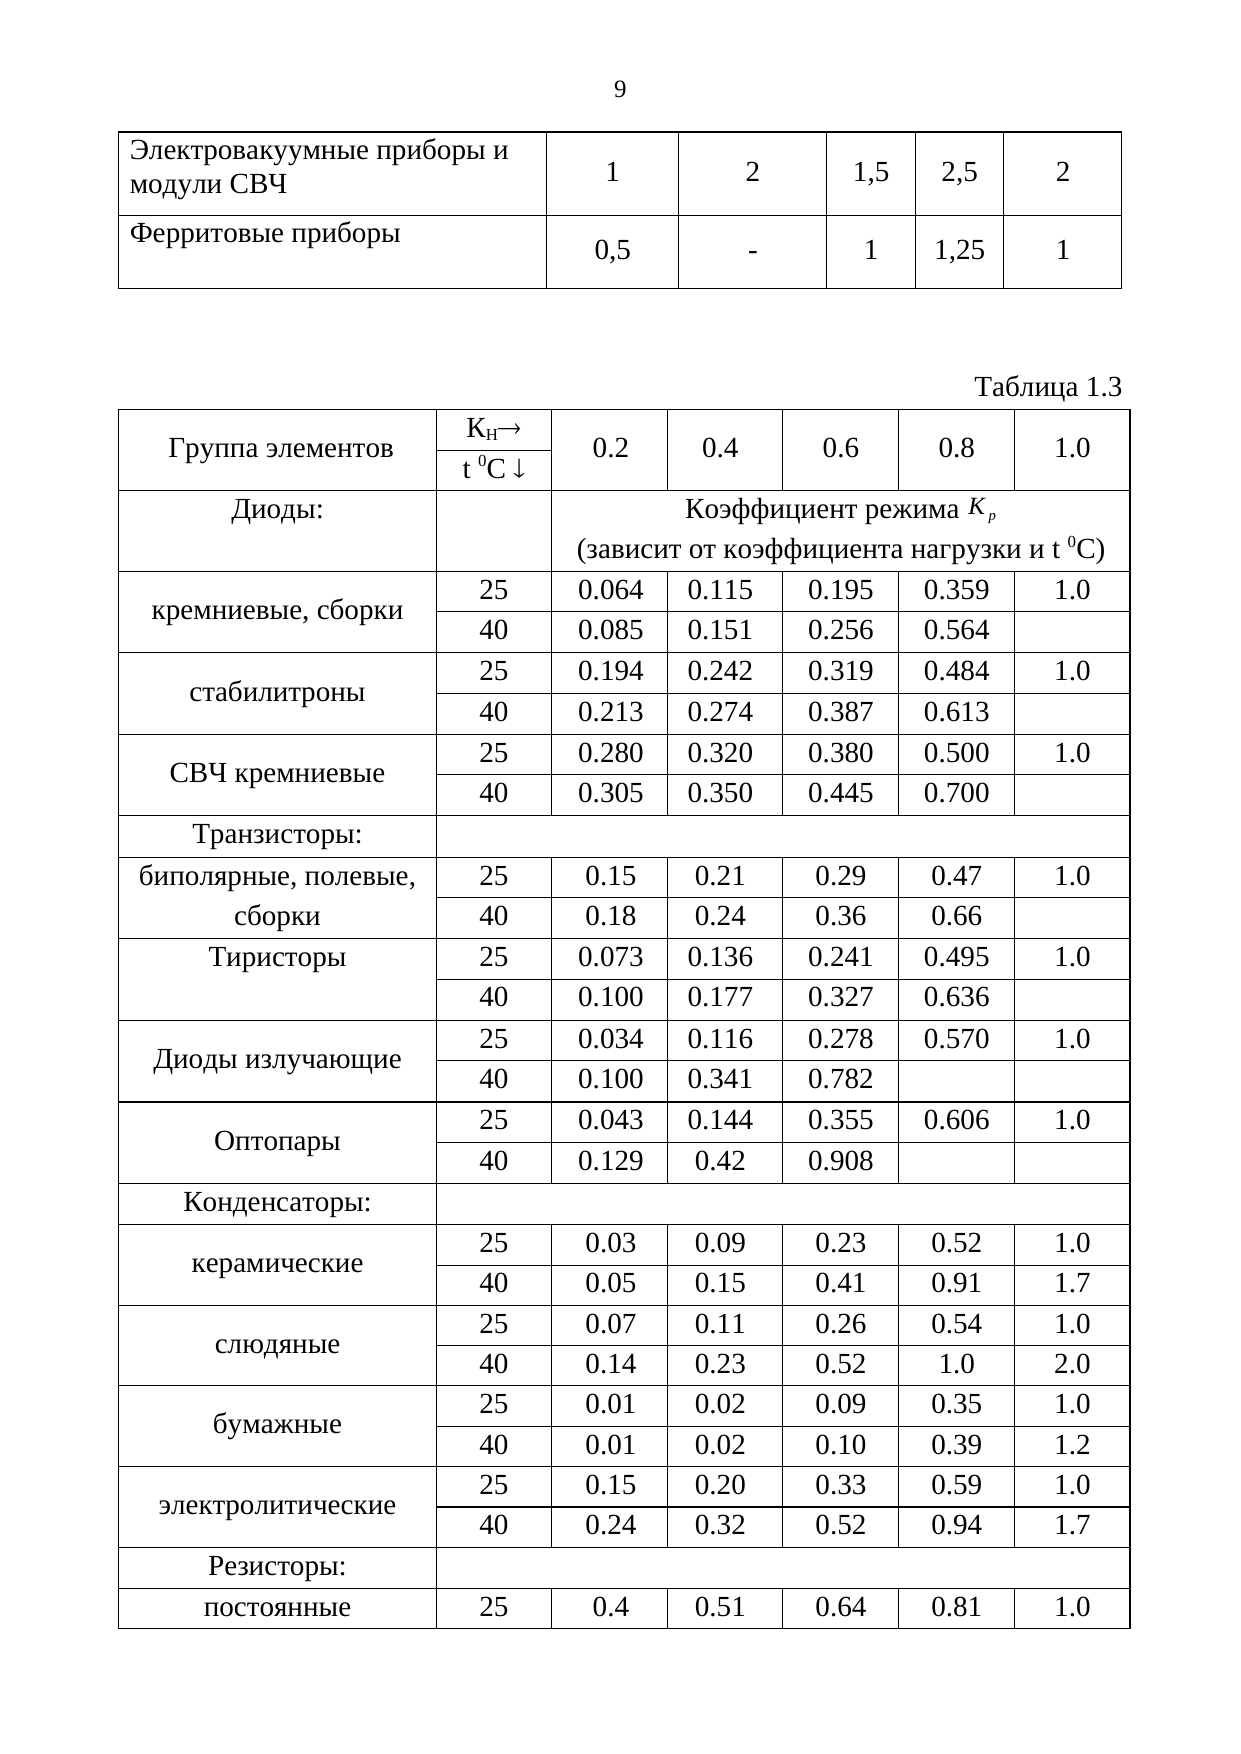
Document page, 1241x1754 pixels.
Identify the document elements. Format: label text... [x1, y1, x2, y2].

table_cell 25 [437, 1306, 551, 1345]
table_cell 0.213 [552, 694, 667, 734]
table_cell 1.0 [1015, 1467, 1129, 1506]
table_cell стабилитроны [119, 653, 436, 734]
table_cell Конденсаторы: [119, 1184, 436, 1224]
table_cell 40 [437, 1346, 551, 1385]
table_cell [437, 816, 1129, 857]
table_cell [1015, 980, 1129, 1020]
table_cell 0.241 [783, 939, 898, 978]
table_cell 0.341 [668, 1061, 782, 1101]
table_header 0.2 [552, 410, 667, 490]
table_header 0.4 [668, 410, 782, 490]
table_cell Коэффициент режима (зависит от коэффициента нагрузки и t 0C) [552, 491, 1129, 571]
table_cell 0.064 [552, 572, 667, 611]
table_cell 0.47 [899, 858, 1014, 897]
table_cell 25 [437, 1021, 551, 1060]
table_cell 2.0 [1015, 1346, 1129, 1385]
table_cell 1,25 [916, 216, 1003, 288]
table_cell 0.242 [668, 653, 782, 693]
table_cell - [679, 216, 826, 288]
table_cell 0.100 [552, 980, 667, 1020]
table_cell 40 [437, 612, 551, 652]
table_cell 0.52 [899, 1225, 1014, 1264]
table_cell 0.42 [668, 1143, 782, 1183]
table_cell 0.194 [552, 653, 667, 693]
table_cell 0.908 [783, 1143, 898, 1183]
table_cell 0.01 [552, 1427, 667, 1466]
table_header КН [437, 410, 551, 450]
table_cell 0.278 [783, 1021, 898, 1060]
table_cell 0.116 [668, 1021, 782, 1060]
table_cell 0.20 [668, 1467, 782, 1506]
table_cell [437, 1184, 1129, 1224]
table_cell 0.14 [552, 1346, 667, 1385]
table_cell 0.782 [783, 1061, 898, 1101]
table_cell 0.54 [899, 1306, 1014, 1345]
table_cell 1.0 [1015, 939, 1129, 978]
table_cell биполярные, полевые, сборки [119, 858, 436, 938]
table_cell 1 [547, 133, 678, 214]
table_cell 25 [437, 572, 551, 611]
table_cell [437, 1548, 1129, 1588]
table_cell 0.177 [668, 980, 782, 1020]
table_cell Диоды: [119, 491, 436, 571]
table_cell 0.034 [552, 1021, 667, 1060]
table_cell 1.0 [1015, 1589, 1129, 1628]
table_cell [1015, 898, 1129, 938]
table_cell 0.91 [899, 1266, 1014, 1305]
table_cell 0.484 [899, 653, 1014, 693]
table_cell 0.359 [899, 572, 1014, 611]
table_header 0.6 [783, 410, 898, 490]
table_cell 40 [437, 898, 551, 938]
table_cell электролитические [119, 1467, 436, 1547]
table_cell [1015, 1061, 1129, 1101]
table_cell 25 [437, 1103, 551, 1142]
table_cell 40 [437, 1266, 551, 1305]
table_cell 0.564 [899, 612, 1014, 652]
table_cell 0.445 [783, 775, 898, 815]
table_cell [119, 1589, 436, 1628]
table_cell [899, 1061, 1014, 1101]
table_cell 2 [679, 133, 826, 214]
table_cell 1.0 [1015, 735, 1129, 774]
table_cell 0.51 [668, 1589, 782, 1628]
table_cell 40 [437, 1143, 551, 1183]
table_cell Тиристоры [119, 939, 436, 1020]
table_cell 0.500 [899, 735, 1014, 774]
table_cell 0.256 [783, 612, 898, 652]
text Таблица 1.3 [118, 369, 1122, 403]
table_cell 0.15 [552, 858, 667, 897]
table_cell 0.01 [552, 1386, 667, 1426]
table_cell 40 [437, 1508, 551, 1547]
table_cell 0.02 [668, 1427, 782, 1466]
table_cell 40 [437, 1427, 551, 1466]
table_cell Оптопары [119, 1103, 436, 1183]
table_cell 0.15 [552, 1467, 667, 1506]
table_header Группа элементов [119, 410, 436, 490]
table_cell 0.18 [552, 898, 667, 938]
table_cell 0.274 [668, 694, 782, 734]
table_cell 25 [437, 939, 551, 978]
table_cell 0.52 [783, 1346, 898, 1385]
table_cell 0.10 [783, 1427, 898, 1466]
table_cell керамические [119, 1225, 436, 1305]
table_cell 0.380 [783, 735, 898, 774]
table_cell 1 [827, 216, 915, 288]
table_cell 0.495 [899, 939, 1014, 978]
table_cell 0,5 [547, 216, 678, 288]
table_cell 0.64 [783, 1589, 898, 1628]
table_cell 0.36 [783, 898, 898, 938]
table_cell 0.81 [899, 1589, 1014, 1628]
table_cell 1.0 [1015, 1306, 1129, 1345]
table_cell 0.26 [783, 1306, 898, 1345]
table_cell [1015, 612, 1129, 652]
table_cell 1.0 [1015, 1103, 1129, 1142]
table_cell 0.4 [552, 1589, 667, 1628]
table_cell 0.305 [552, 775, 667, 815]
table_header 1.0 [1015, 410, 1129, 490]
table_cell 0.043 [552, 1103, 667, 1142]
table_cell 0.144 [668, 1103, 782, 1142]
table_cell 0.11 [668, 1306, 782, 1345]
table_cell 0.700 [899, 775, 1014, 815]
table_cell 0.23 [668, 1346, 782, 1385]
table_cell 1.0 [1015, 653, 1129, 693]
table_cell 0.41 [783, 1266, 898, 1305]
table_cell 0.52 [783, 1508, 898, 1547]
table_cell 0.115 [668, 572, 782, 611]
table_cell 0.59 [899, 1467, 1014, 1506]
table_cell 0.02 [668, 1386, 782, 1426]
table_cell 0.320 [668, 735, 782, 774]
table_cell 0.15 [668, 1266, 782, 1305]
table_cell [437, 491, 551, 571]
table_cell 25 [437, 1467, 551, 1506]
table_cell 0.355 [783, 1103, 898, 1142]
table_cell t 0C [437, 451, 551, 490]
table_cell 0.03 [552, 1225, 667, 1264]
table_cell 0.195 [783, 572, 898, 611]
table_cell 2 [1004, 133, 1121, 214]
table_cell 0.319 [783, 653, 898, 693]
table_cell бумажные [119, 1386, 436, 1466]
table_cell 0.151 [668, 612, 782, 652]
table_cell 25 [437, 858, 551, 897]
table_cell 0.24 [552, 1508, 667, 1547]
table_cell 40 [437, 775, 551, 815]
table_cell слюдяные [119, 1306, 436, 1385]
table_cell [1015, 694, 1129, 734]
table_cell 0.280 [552, 735, 667, 774]
table_cell 25 [437, 1589, 551, 1628]
table_cell 0.085 [552, 612, 667, 652]
table_cell 0.129 [552, 1143, 667, 1183]
table_cell 0.33 [783, 1467, 898, 1506]
table_cell 0.07 [552, 1306, 667, 1345]
table_cell 0.35 [899, 1386, 1014, 1426]
table_cell 0.39 [899, 1427, 1014, 1466]
table_cell [1015, 775, 1129, 815]
table_cell 1.2 [1015, 1427, 1129, 1466]
table_cell 0.09 [668, 1225, 782, 1264]
table_cell 0.05 [552, 1266, 667, 1305]
table_cell [899, 1143, 1014, 1183]
table_cell 0.350 [668, 775, 782, 815]
table_cell 0.606 [899, 1103, 1014, 1142]
table_cell 40 [437, 980, 551, 1020]
table_cell 1.0 [1015, 1021, 1129, 1060]
table_cell 0.09 [783, 1386, 898, 1426]
table_cell 1.0 [1015, 1386, 1129, 1426]
table_cell 0.66 [899, 898, 1014, 938]
table_cell 0.636 [899, 980, 1014, 1020]
table_cell 0.327 [783, 980, 898, 1020]
table_cell 0.94 [899, 1508, 1014, 1547]
table_cell Резисторы: [119, 1548, 436, 1588]
table_cell 1.0 [1015, 1225, 1129, 1264]
table_cell СВЧ кремниевые [119, 735, 436, 815]
table_cell Ферритовые приборы [119, 216, 546, 288]
table_cell Электровакуумные приборы и модули СВЧ [119, 133, 546, 214]
table_cell 1,5 [827, 133, 915, 214]
table_cell 25 [437, 653, 551, 693]
table_cell 0.23 [783, 1225, 898, 1264]
table_cell 0.21 [668, 858, 782, 897]
table_cell 1.7 [1015, 1266, 1129, 1305]
table_cell 25 [437, 735, 551, 774]
table_cell 0.32 [668, 1508, 782, 1547]
table_cell 1.0 [899, 1346, 1014, 1385]
table_cell 40 [437, 1061, 551, 1101]
table_cell 0.570 [899, 1021, 1014, 1060]
table_cell 0.24 [668, 898, 782, 938]
table_cell 1.0 [1015, 858, 1129, 897]
table_cell Транзисторы: [119, 816, 436, 857]
table_header 0.8 [899, 410, 1014, 490]
table_cell 25 [437, 1225, 551, 1264]
table_cell кремниевые, сборки [119, 572, 436, 652]
table_cell 1 [1004, 216, 1121, 288]
table_cell 1.7 [1015, 1508, 1129, 1547]
table_cell 0.613 [899, 694, 1014, 734]
table_cell 0.100 [552, 1061, 667, 1101]
table_cell 1.0 [1015, 572, 1129, 611]
table_cell 0.136 [668, 939, 782, 978]
table_cell 25 [437, 1386, 551, 1426]
table_cell 2,5 [916, 133, 1003, 214]
table_cell 40 [437, 694, 551, 734]
table_cell Диоды излучающие [119, 1021, 436, 1101]
table_cell [1015, 1143, 1129, 1183]
table_cell 0.073 [552, 939, 667, 978]
table_cell 0.29 [783, 858, 898, 897]
table_cell 0.387 [783, 694, 898, 734]
